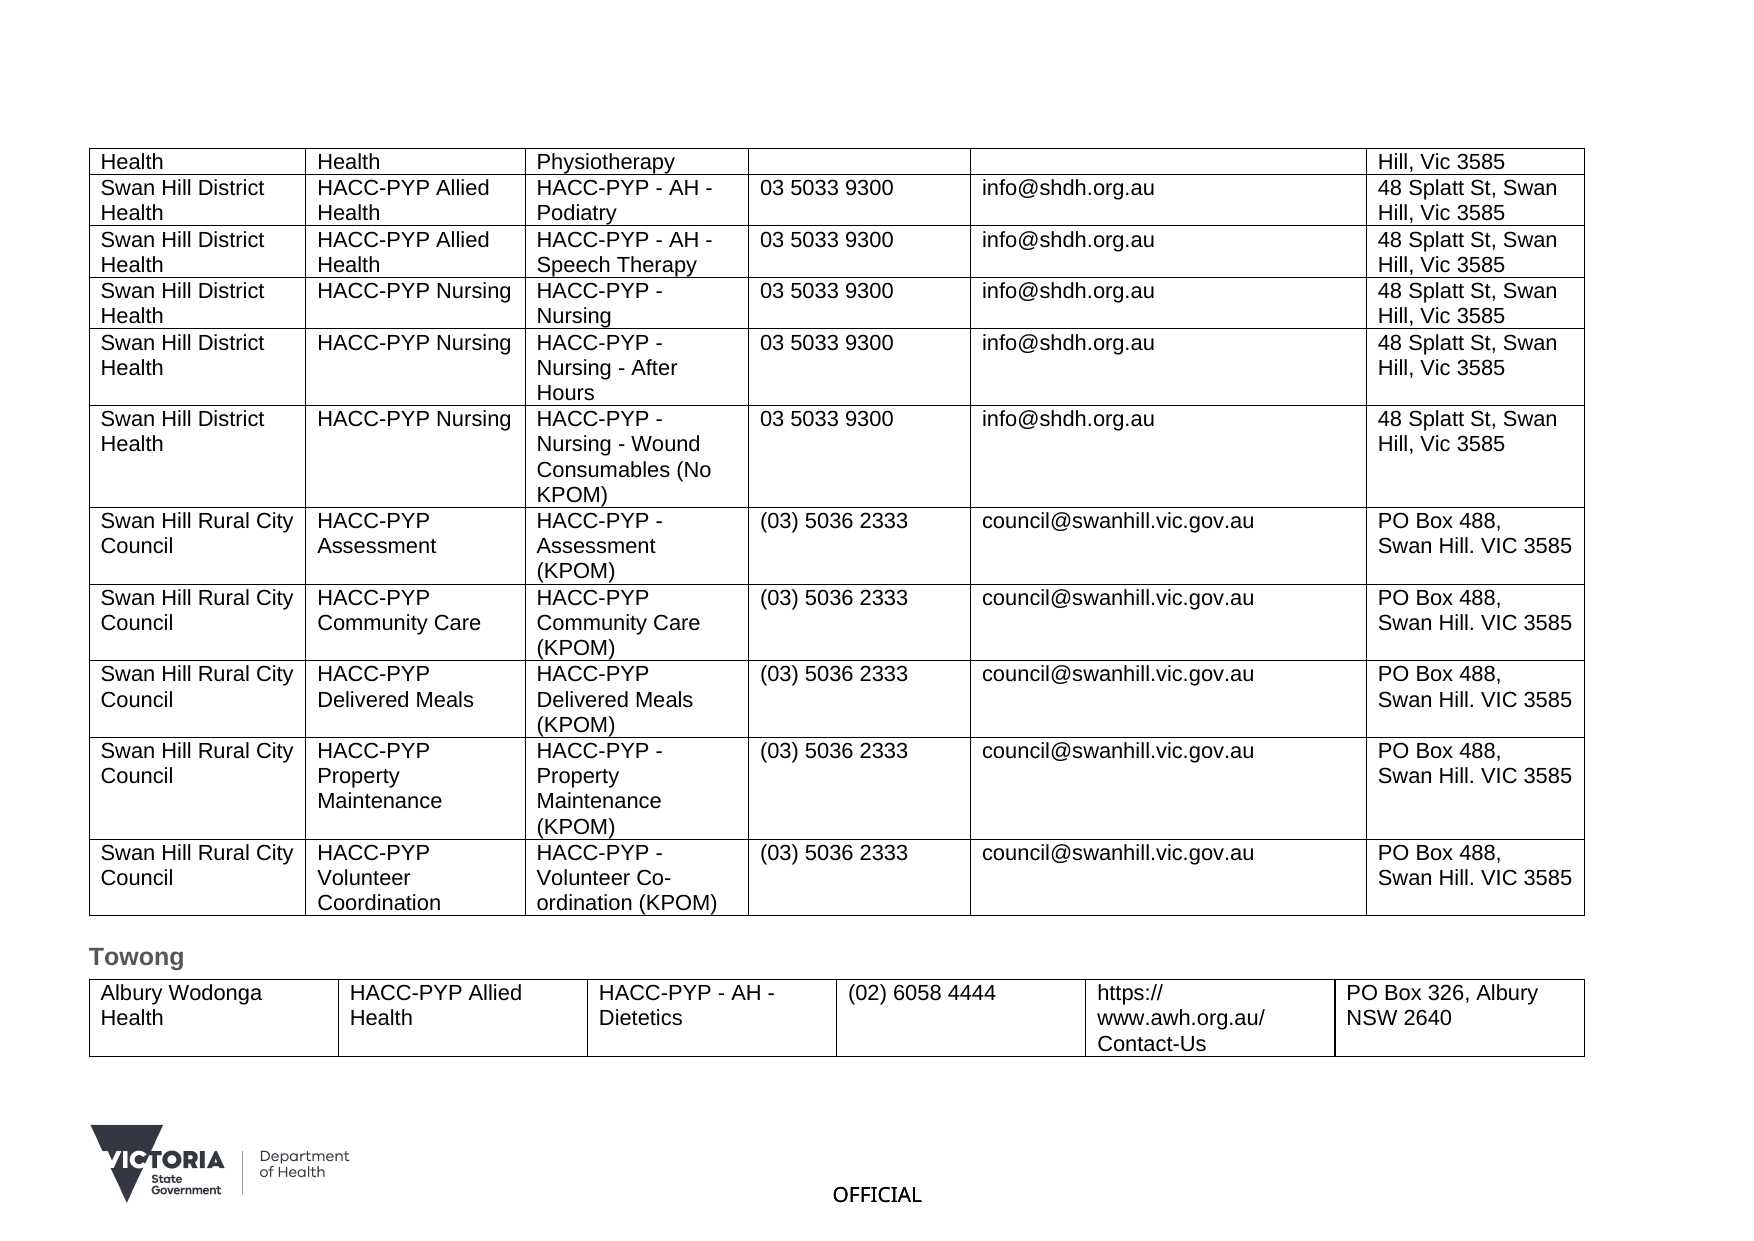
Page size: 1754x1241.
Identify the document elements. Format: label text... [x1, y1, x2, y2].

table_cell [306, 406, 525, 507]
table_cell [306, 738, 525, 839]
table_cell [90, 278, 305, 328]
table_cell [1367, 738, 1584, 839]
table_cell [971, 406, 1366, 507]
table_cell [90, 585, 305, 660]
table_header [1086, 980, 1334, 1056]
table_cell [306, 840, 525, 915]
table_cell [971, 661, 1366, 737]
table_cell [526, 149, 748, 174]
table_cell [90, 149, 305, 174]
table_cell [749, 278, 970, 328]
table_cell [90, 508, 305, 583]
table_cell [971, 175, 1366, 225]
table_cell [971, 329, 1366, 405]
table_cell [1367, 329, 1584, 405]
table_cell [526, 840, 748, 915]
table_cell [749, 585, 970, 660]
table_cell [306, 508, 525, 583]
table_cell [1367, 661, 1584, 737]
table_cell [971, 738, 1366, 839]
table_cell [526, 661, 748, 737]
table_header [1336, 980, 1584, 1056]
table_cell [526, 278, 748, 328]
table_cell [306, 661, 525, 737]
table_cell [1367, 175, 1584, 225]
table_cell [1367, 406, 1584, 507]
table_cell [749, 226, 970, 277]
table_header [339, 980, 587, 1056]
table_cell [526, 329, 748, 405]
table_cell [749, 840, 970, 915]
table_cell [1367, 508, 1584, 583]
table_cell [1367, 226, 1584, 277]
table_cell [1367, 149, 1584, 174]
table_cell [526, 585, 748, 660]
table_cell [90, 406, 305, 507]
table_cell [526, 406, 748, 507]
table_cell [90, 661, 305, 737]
picture [0, 1092, 1754, 1241]
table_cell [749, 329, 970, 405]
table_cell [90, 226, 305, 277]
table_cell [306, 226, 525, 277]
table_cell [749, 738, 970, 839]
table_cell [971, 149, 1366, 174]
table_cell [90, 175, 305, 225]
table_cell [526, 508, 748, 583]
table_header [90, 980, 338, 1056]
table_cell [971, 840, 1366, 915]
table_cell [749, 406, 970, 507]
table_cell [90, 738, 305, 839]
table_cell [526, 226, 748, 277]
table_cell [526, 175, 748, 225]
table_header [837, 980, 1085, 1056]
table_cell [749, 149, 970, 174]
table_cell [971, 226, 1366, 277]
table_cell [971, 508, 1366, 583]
subtitle Towong [89, 941, 1665, 971]
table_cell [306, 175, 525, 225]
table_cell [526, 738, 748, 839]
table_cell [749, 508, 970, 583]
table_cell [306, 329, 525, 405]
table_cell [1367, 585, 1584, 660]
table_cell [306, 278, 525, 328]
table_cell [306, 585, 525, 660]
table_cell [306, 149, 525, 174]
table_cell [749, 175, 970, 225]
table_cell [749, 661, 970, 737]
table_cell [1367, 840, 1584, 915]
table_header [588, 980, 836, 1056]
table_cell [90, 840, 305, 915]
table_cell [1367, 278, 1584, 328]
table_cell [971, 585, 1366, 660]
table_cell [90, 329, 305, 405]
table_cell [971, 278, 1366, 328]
